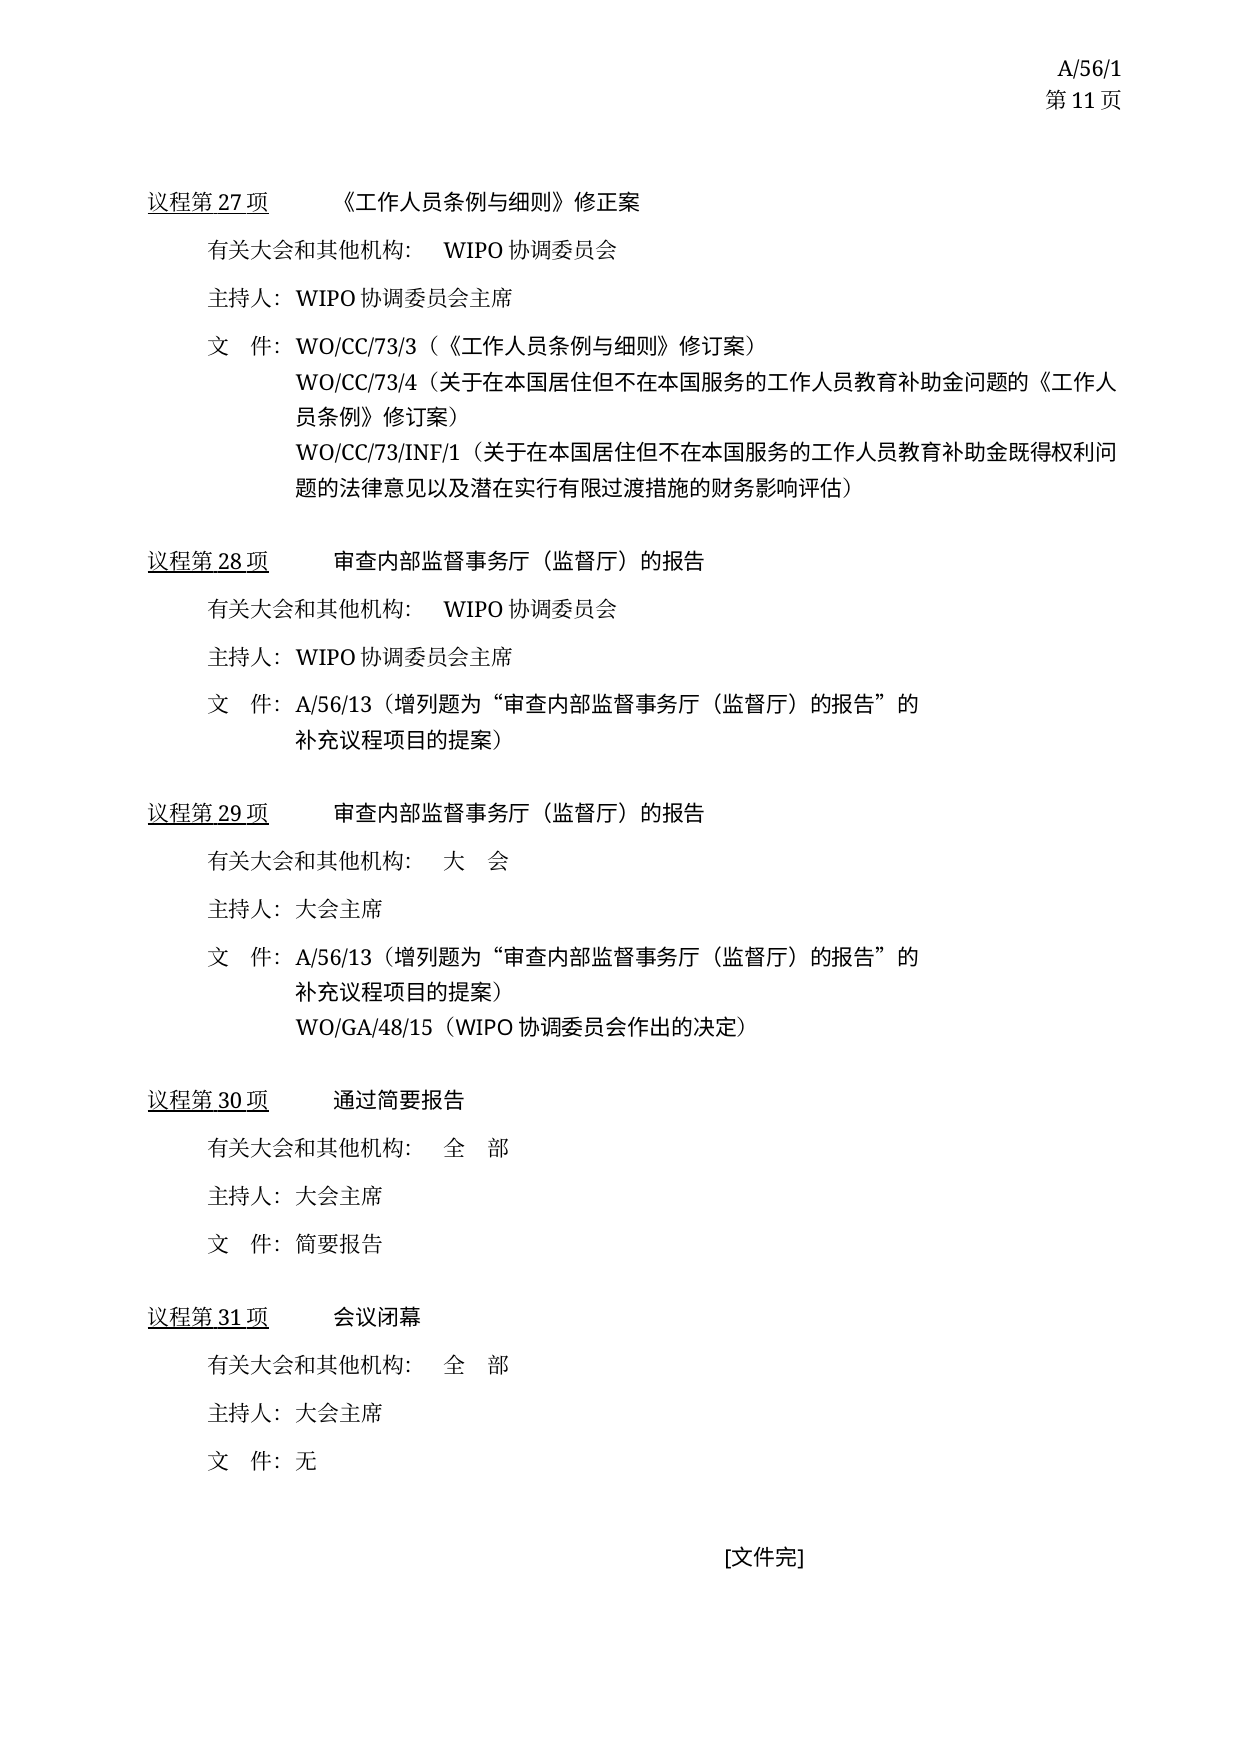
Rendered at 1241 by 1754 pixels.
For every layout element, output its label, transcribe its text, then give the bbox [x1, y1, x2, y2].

text 有关大会和其他机构： 全 部 [207, 1344, 1122, 1380]
text 议程第27项 《工作人员条例与细则》修正案 [148, 182, 1122, 217]
text [文件完] [724, 1536, 1122, 1571]
text 主持人： 大会主席 [207, 888, 1122, 923]
text 有关大会和其他机构： 全 部 [207, 1128, 1122, 1163]
text 文 件： 简要报告 [207, 1223, 1122, 1259]
text 议程第31项 会议闭幕 [148, 1296, 1122, 1332]
text 主持人： WIPO协调委员会主席 [207, 278, 1122, 313]
text 议程第28项 审查内部监督事务厅（监督厅）的报告 [148, 540, 1122, 576]
text 有关大会和其他机构： WIPO协调委员会 [207, 588, 1122, 623]
text 文 件： A/56/13（增列题为“审查内部监督事务厅（监督厅）的报告”的 补充议程项目的提案） WO/GA/48/15（WIPO协调委员会作出的决定） [207, 936, 1122, 1042]
text 议程第30项 通过简要报告 [148, 1080, 1122, 1115]
text 主持人： 大会主席 [207, 1176, 1122, 1211]
text 有关大会和其他机构： 大 会 [207, 840, 1122, 876]
text 主持人： 大会主席 [207, 1392, 1122, 1428]
text 有关大会和其他机构： WIPO协调委员会 [207, 230, 1122, 265]
text 主持人： WIPO协调委员会主席 [207, 636, 1122, 671]
text 文 件： A/56/13（增列题为“审查内部监督事务厅（监督厅）的报告”的 补充议程项目的提案） [207, 684, 1122, 755]
text 文 件： WO/CC/73/3（《工作人员条例与细则》修订案） WO/CC/73/4（关于在本国居住但不在本国服务的工作人员教育补助金问题的《工作人员条例》修订案） WO/CC/73/INF/1（关于在本国居住但不在本国服务的工作人员教育补助金既得权利问题的法律意见以及潜在实行有限过渡措施的财务影响评估） [207, 326, 1122, 503]
text 文 件： 无 [207, 1440, 1122, 1476]
text 议程第29项 审查内部监督事务厅（监督厅）的报告 [148, 792, 1122, 828]
